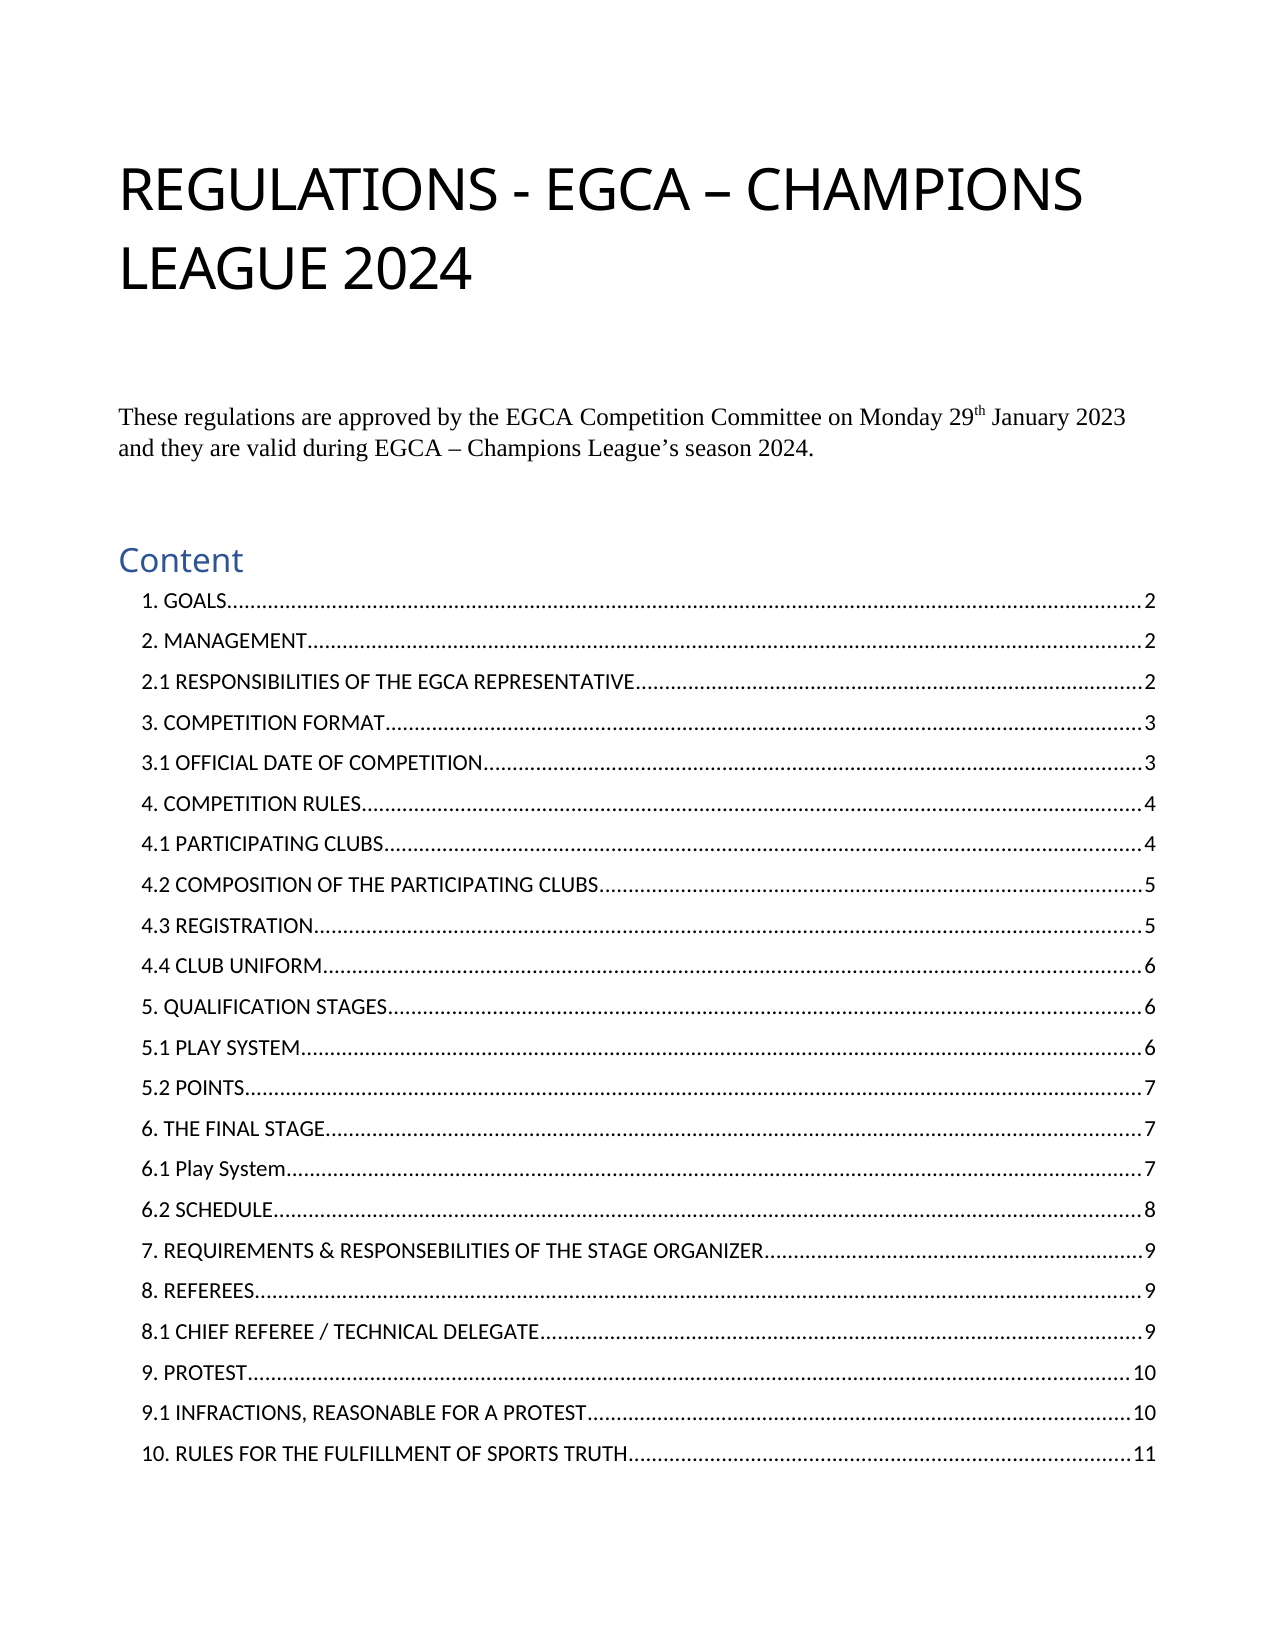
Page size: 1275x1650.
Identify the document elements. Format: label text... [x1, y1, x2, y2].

text These regulations are approved by the EGCA Competition Committee on Monday 29th January 2023 and they are valid during EGCA – Champions League’s season 2024. [118, 402, 1157, 462]
title REGULATIONS - EGCA – CHAMPIONS LEAGUE 2024 [118, 148, 1157, 307]
